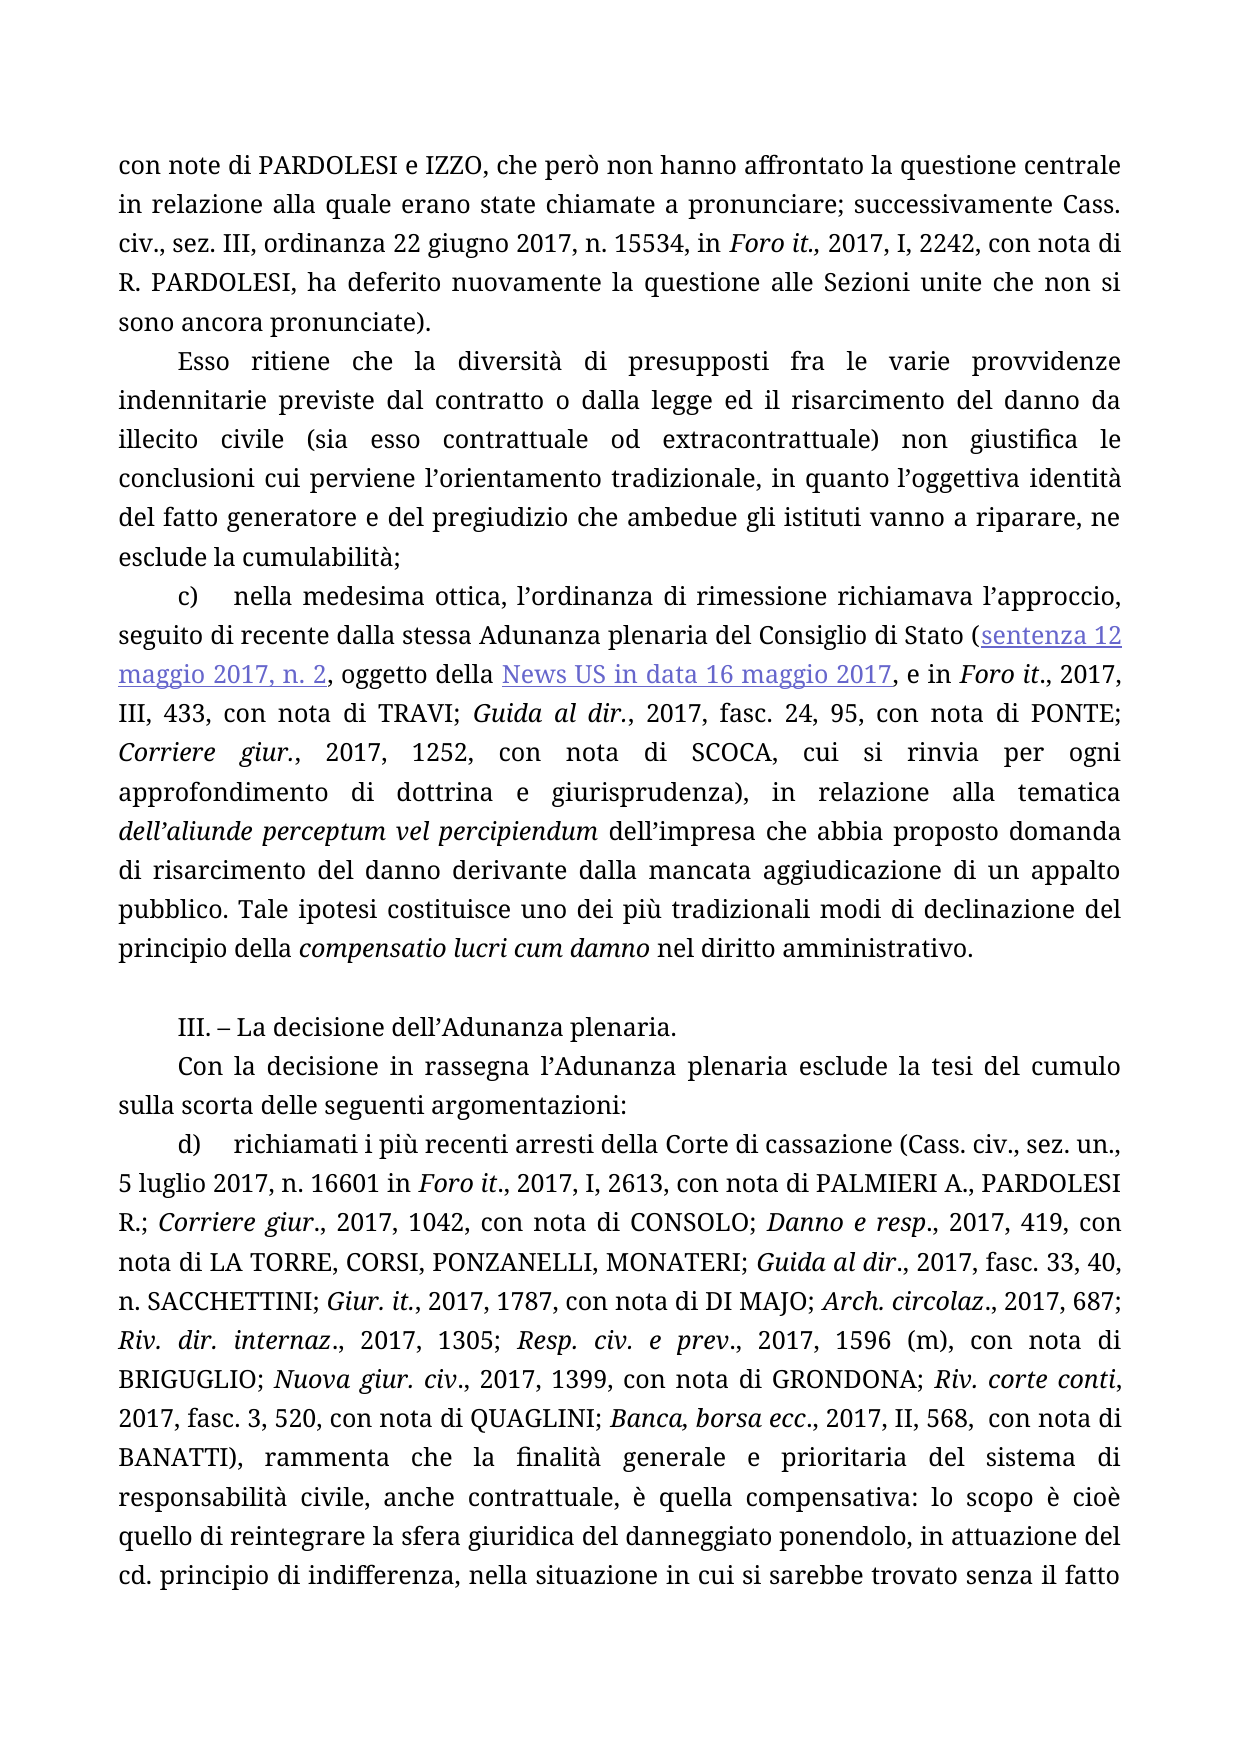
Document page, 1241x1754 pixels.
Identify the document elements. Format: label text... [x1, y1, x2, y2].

text III. – La decisione dell’Adunanza plenaria. [118, 1009, 1122, 1043]
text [118, 148, 1122, 338]
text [118, 1127, 1122, 1592]
text Con la decisione in rassegna l’Adunanza plenaria esclude la tesi del cumulo sulla scorta delle seguenti argomentazioni: [118, 1048, 1122, 1122]
text Esso ritiene che la diversità di presupposti fra le varie provvidenze indennitarie previste dal contratto o dalla legge ed il risarcimento del danno da illecito civile (sia esso contrattuale od extracontrattuale) non giustifica le conclusioni cui perviene l’orientamento tradizionale, in quanto l’oggettiva identità del fatto generatore e del pregiudizio che ambedue gli istituti vanno a riparare, ne esclude la cumulabilità; [118, 343, 1122, 573]
text c) nella medesima ottica, l’ordinanza di rimessione richiamava l’approccio, seguito di recente dalla stessa Adunanza plenaria del Consiglio di Stato (sentenza 12 maggio 2017, n. 2, oggetto della News US in data 16 maggio 2017, e in Foro it., 2017, III, 433, con nota di TRAVI; Guida al dir., 2017, fasc. 24, 95, con nota di PONTE; Corriere giur., 2017, 1252, con nota di SCOCA, cui si rinvia per ogni approfondimento di dottrina e giurisprudenza), in relazione alla tematica dell’aliunde perceptum vel percipiendum dell’impresa che abbia proposto domanda di risarcimento del danno derivante dalla mancata aggiudicazione di un appalto pubblico. Tale ipotesi costituisce uno dei più tradizionali modi di declinazione del principio della compensatio lucri cum damno nel diritto amministrativo. [118, 578, 1122, 965]
